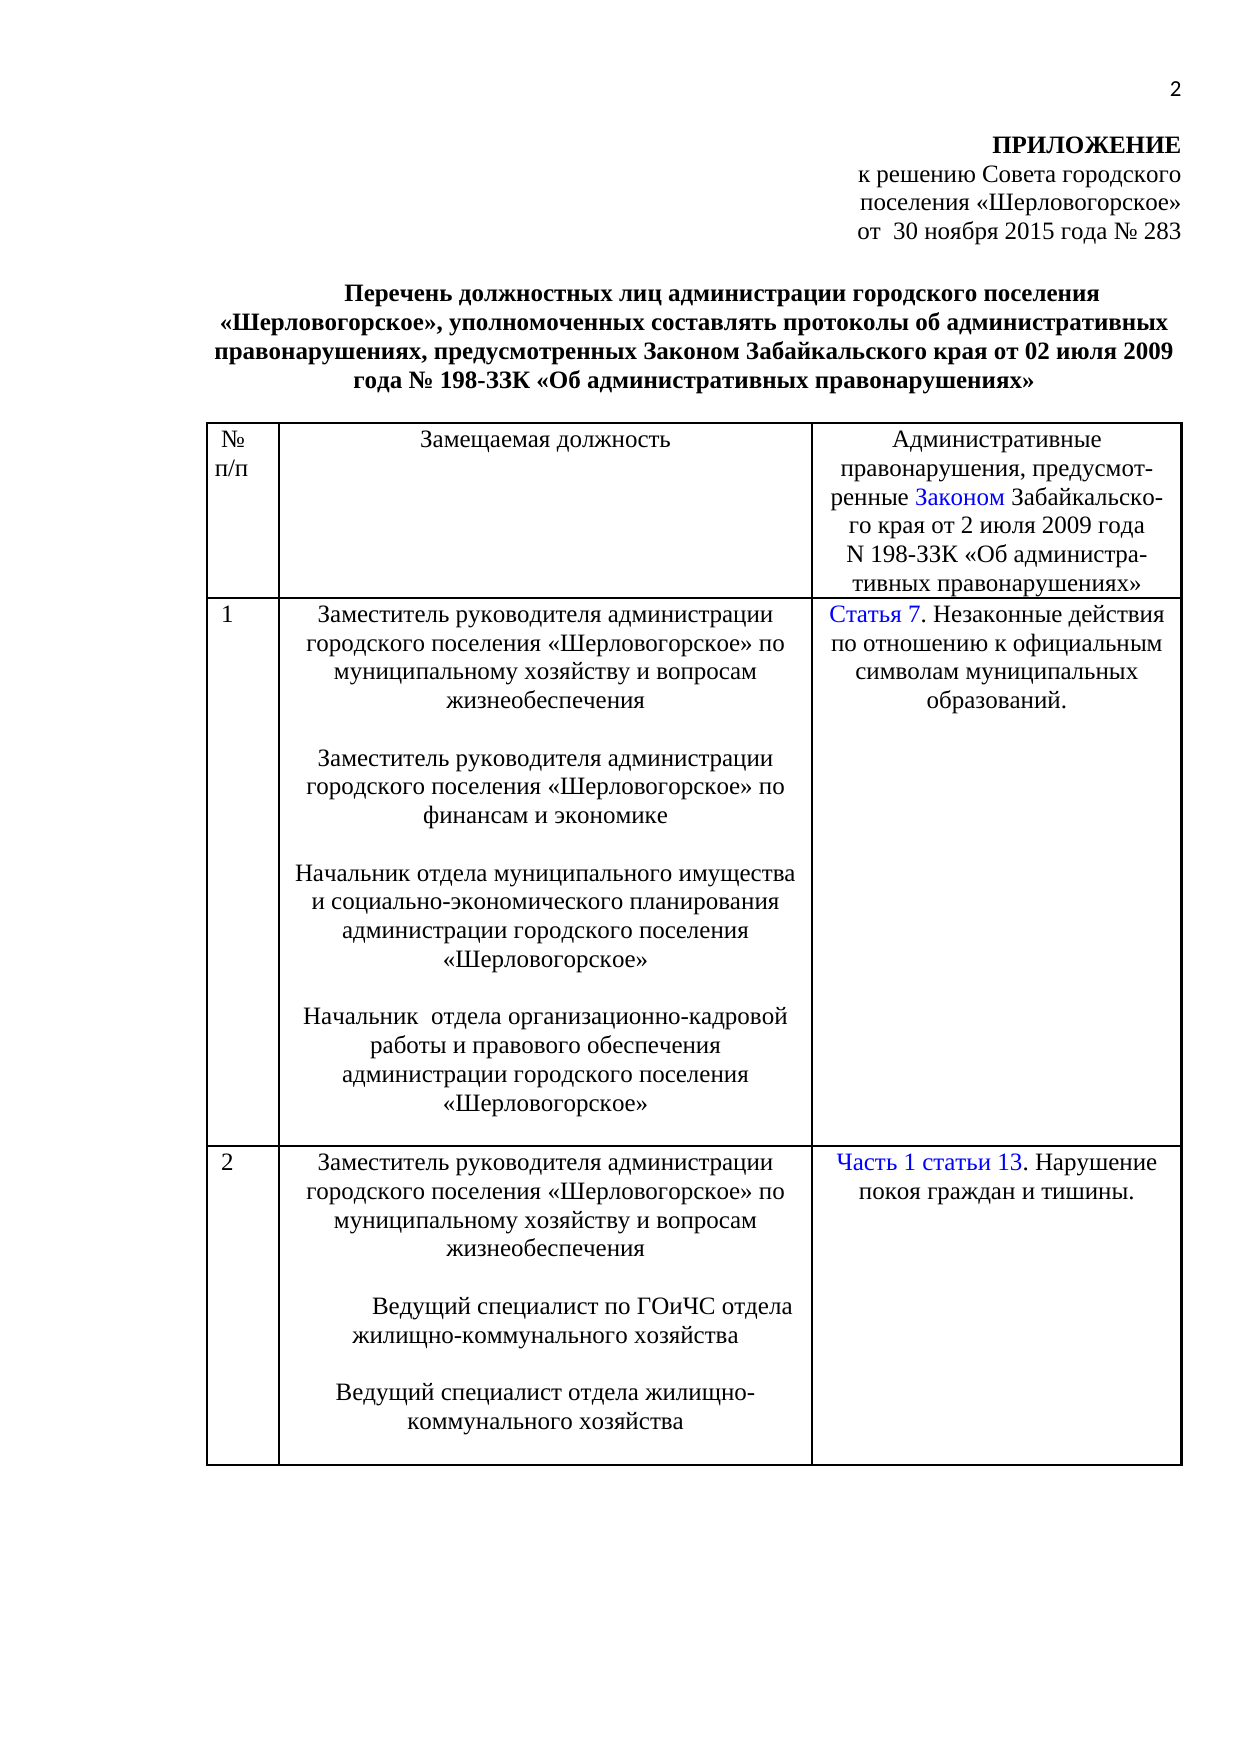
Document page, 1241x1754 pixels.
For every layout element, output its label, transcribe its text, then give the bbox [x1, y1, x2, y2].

table_header № п/п [208, 424, 278, 597]
table_cell Заместитель руководителя администрации городского поселения «Шерловогорское» по муниципальному хозяйству и вопросам жизнеобеспечения Заместитель руководителя администрации городского поселения «Шерловогорское» по финансам и экономике Начальник отдела муниципального имущества и социально-экономического планирования администрации городского поселения «Шерловогорское» Начальник отдела организационно-кадровой работы и правового обеспечения администрации городского поселения «Шерловогорское» [280, 599, 811, 1145]
text Перечень должностных лиц администрации городского поселения «Шерловогорское», уполномоченных составлять протоколы об административных правонарушениях, предусмотренных Законом Забайкальского края от 02 июля 2009 года № 198-ЗЗК «Об административных правонарушениях» [207, 278, 1181, 393]
table_cell 1 [208, 599, 278, 1145]
text поселения «Шерловогорское» [207, 187, 1181, 216]
table_cell Статья 7. Незаконные действия по отношению к официальным символам муниципальных образований. [813, 599, 1180, 1145]
text к решению Совета городского [207, 159, 1181, 187]
table_cell Часть 1 статьи 13. Нарушение покоя граждан и тишины. [813, 1147, 1180, 1463]
text ПРИЛОЖЕНИЕ [207, 130, 1181, 159]
table_header Административные правонарушения, предусмот- ренные Законом Забайкальско- го края от 2 июля 2009 года N 198-ЗЗК «Об администра- тивных правонарушениях» [813, 424, 1180, 597]
text от 30 ноября 2015 года № 283 [207, 216, 1181, 245]
table_cell 2 [208, 1147, 278, 1463]
table_header Замещаемая должность [280, 424, 811, 597]
table_cell Заместитель руководителя администрации городского поселения «Шерловогорское» по муниципальному хозяйству и вопросам жизнеобеспечения Ведущий специалист по ГОиЧС отдела жилищно-коммунального хозяйства Ведущий специалист отдела жилищно-коммунального хозяйства [280, 1147, 811, 1463]
